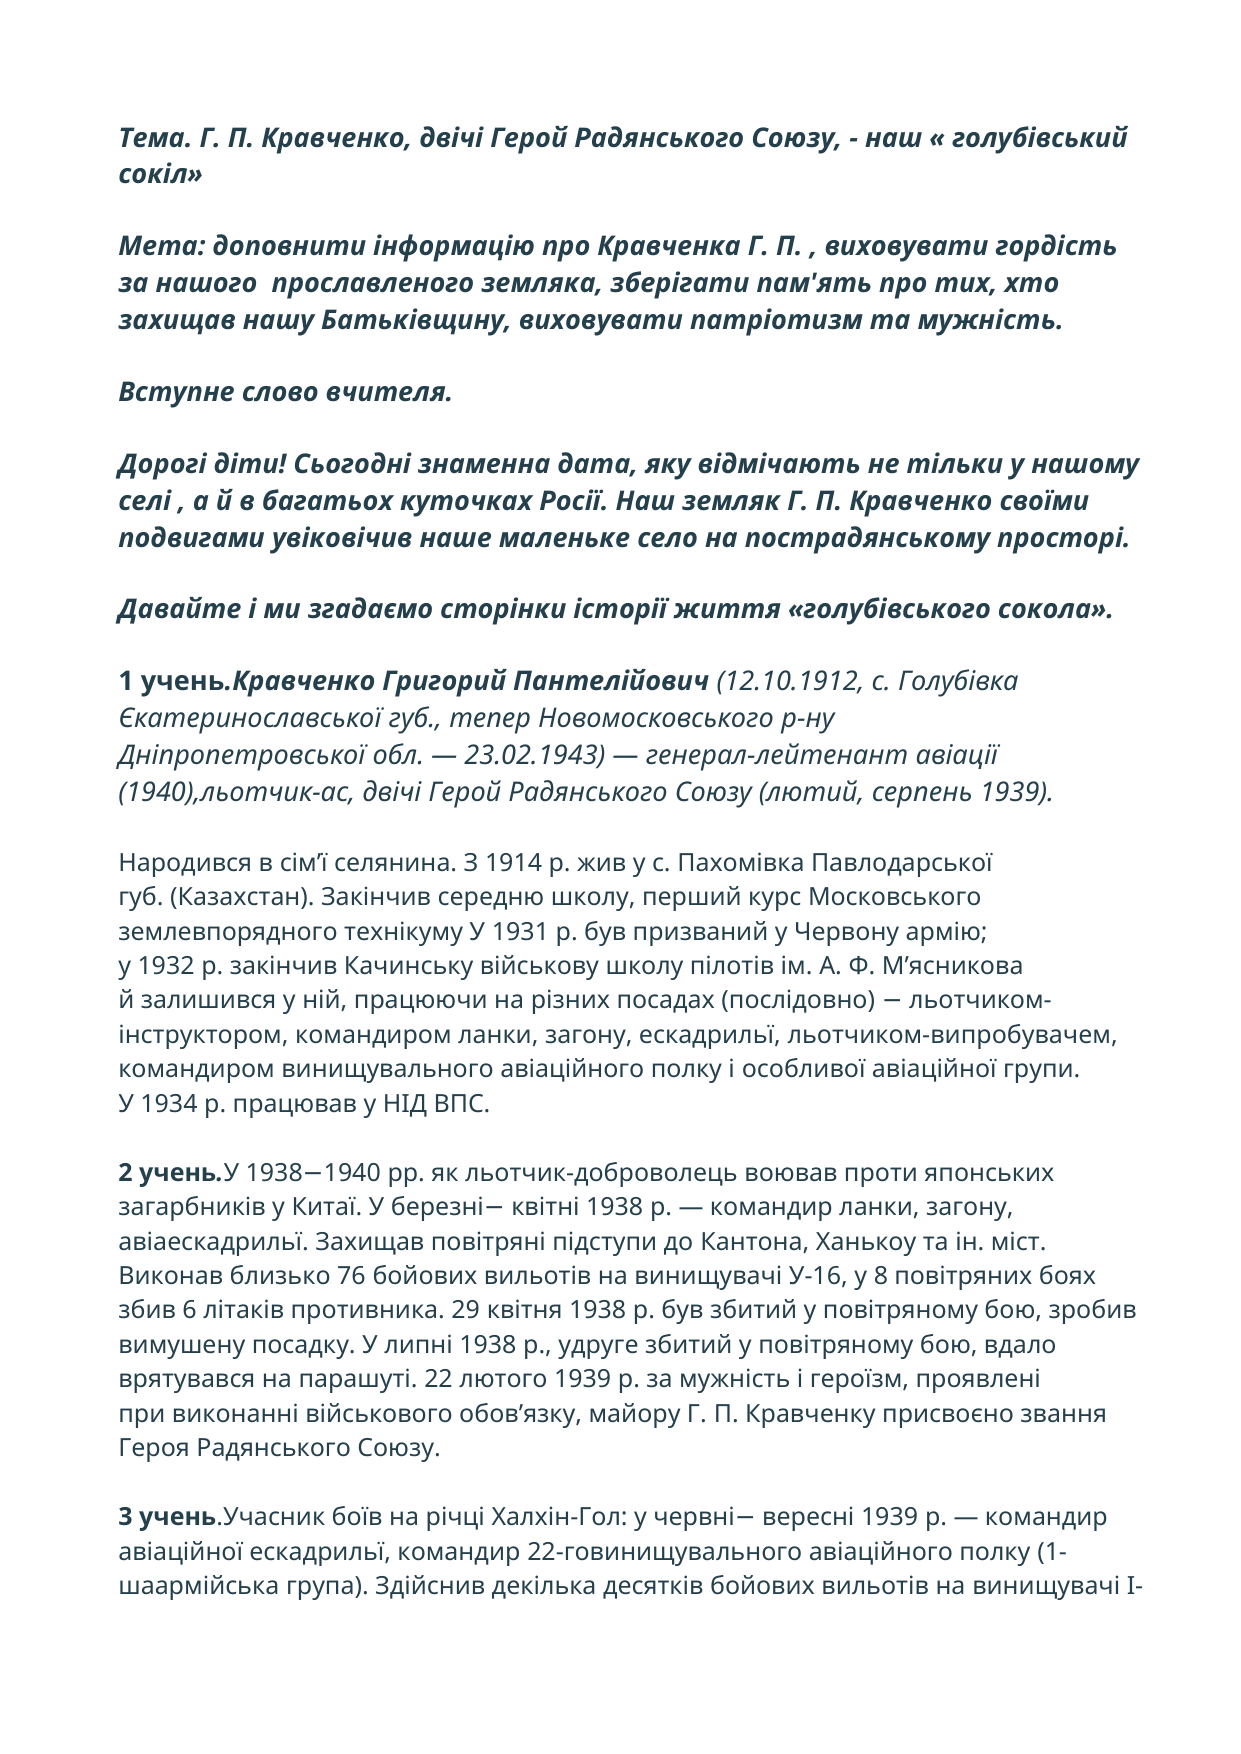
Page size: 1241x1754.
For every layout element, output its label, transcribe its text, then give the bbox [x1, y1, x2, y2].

text Давайте і ми згадаємо сторінки історії життя «голубівського сокола». [118, 590, 1152, 627]
text Вступне слово вчителя. [118, 372, 1152, 409]
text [118, 1499, 1152, 1602]
text Дорогі діти! Сьогодні знаменна дата, яку відмічають не тільки у нашому селі , а й в багатьох куточках Росії. Наш земляк Г. П. Кравченко своїми подвигами увіковічив наше маленьке село на пострадянському просторі. [118, 444, 1152, 555]
text 2 учень.У 1938−1940 рр. як льотчик-доброволець воював проти японських загарбників у Китаї. У березні− квітні 1938 р. — командир ланки, загону, авіаескадрильї. Захищав повітряні підступи до Кантона, Ханькоу та ін. міст. Виконав близько 76 бойових вильотів на винищувачі У-16, у 8 повітряних боях збив 6 літаків противника. 29 квітня 1938 р. був збитий у повітряному бою, зробив вимушену посадку. У липні 1938 р., удруге збитий у повітряному бою, вдало врятувався на парашуті. 22 лютого 1939 р. за мужність і героїзм, проявлені при виконанні військового обов’язку, майору Г. П. Кравченку присвоєно звання Героя Радянського Союзу. [118, 1154, 1152, 1464]
text Народився в сім’ї селянина. З 1914 р. жив у с. Пахомівка Павлодарської губ. (Казахстан). Закінчив середню школу, перший курс Московського землевпорядного технікуму У 1931 р. був призваний у Червону армію; у 1932 р. закінчив Качинську військову школу пілотів ім. А. Ф. М’ясникова й залишився у ній, працюючи на різних посадах (послідовно) − льотчиком-інструктором, командиром ланки, загону, ескадрильї, льотчиком-випробувачем, командиром винищувального авіаційного полку і особливої авіаційної групи. У 1934 р. працював у НІД ВПС. [118, 844, 1152, 1119]
text 1 учень.Кравченко Григорий Пантелійович (12.10.1912, с. Голубівка Єкатеринославської губ., тепер Новомосковського р-ну Дніпропетровської обл. — 23.02.1943) — генерал-лейтенант авіації (1940),льотчик-ас, двічі Герой Радянського Союзу (лютий, серпень 1939). [118, 662, 1152, 809]
text Тема. Г. П. Кравченко, двічі Герой Радянського Союзу, - наш « голубівський сокіл» [118, 118, 1152, 192]
text Мета: доповнити інформацію про Кравченка Г. П. , виховувати гордість за нашого прославленого земляка, зберігати пам'ять про тих, хто захищав нашу Батьківщину, виховувати патріотизм та мужність. [118, 227, 1152, 337]
